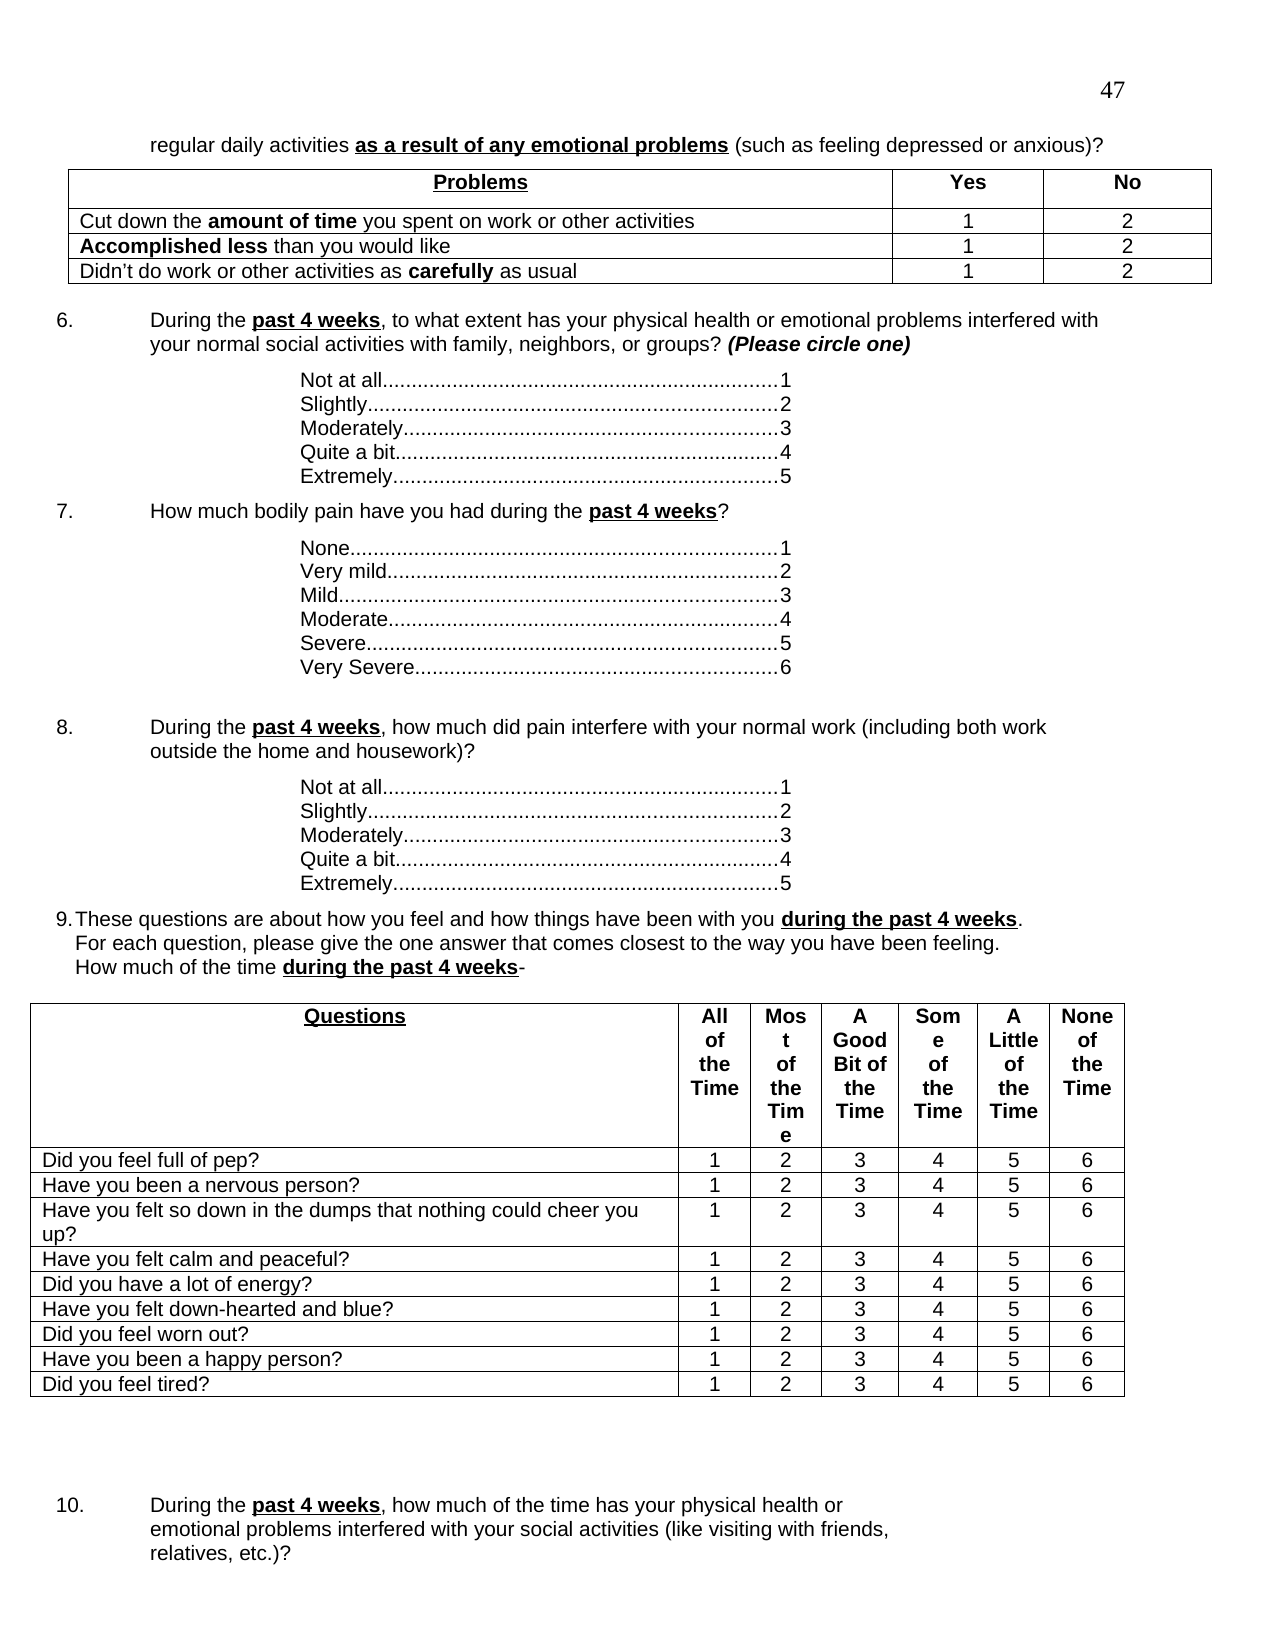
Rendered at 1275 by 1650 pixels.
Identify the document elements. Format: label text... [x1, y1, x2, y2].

table_cell 4 [899, 1198, 977, 1246]
text your normal social activities with family, neighbors, or groups? (Please circle one) [56, 332, 1125, 356]
table_cell 4 [899, 1247, 977, 1271]
text Very Severe 6 [56, 655, 1125, 679]
text 7. How much bodily pain have you had during the past 4 weeks? [56, 499, 1125, 523]
table_cell 3 [822, 1173, 898, 1197]
table_cell 5 [978, 1272, 1049, 1296]
table_cell 1 [679, 1347, 750, 1371]
table_cell 4 [899, 1372, 977, 1396]
table_cell 1 [679, 1247, 750, 1271]
text Mild 3 [56, 583, 1125, 607]
table_cell 2 [751, 1297, 821, 1321]
text relatives, etc.)? [56, 1541, 1125, 1565]
table_cell 6 [1050, 1198, 1124, 1246]
table_cell Have you felt down-hearted and blue? [31, 1297, 678, 1321]
text Moderate 4 [56, 607, 1125, 631]
text Extremely 5 [56, 463, 1125, 487]
text Slightly 2 [56, 799, 1125, 823]
table_header All of the Time [679, 1004, 750, 1147]
table_cell 1 [679, 1148, 750, 1172]
table_cell 3 [822, 1372, 898, 1396]
table_cell 2 [1044, 209, 1211, 233]
table_header A Little of the Time [978, 1004, 1049, 1147]
table_cell 2 [751, 1173, 821, 1197]
table_cell 6 [1050, 1322, 1124, 1346]
table_cell 5 [978, 1297, 1049, 1321]
table_header No [1044, 170, 1211, 208]
table_cell 2 [751, 1198, 821, 1246]
table_cell 2 [1044, 259, 1211, 283]
table_cell Have you felt so down in the dumps that nothing could cheer you up? [31, 1198, 678, 1246]
table_cell 4 [899, 1272, 977, 1296]
text Moderately 3 [56, 823, 1125, 847]
table_cell Did you have a lot of energy? [31, 1272, 678, 1296]
text Slightly 2 [56, 392, 1125, 416]
table_cell 4 [899, 1322, 977, 1346]
table_cell Did you feel tired? [31, 1372, 678, 1396]
text For each question, please give the one answer that comes closest to the way you have been feeling. How much of the time during the past 4 weeks- [56, 931, 1125, 978]
table_cell Did you feel full of pep? [31, 1148, 678, 1172]
table_cell 1 [679, 1173, 750, 1197]
table_cell 1 [893, 234, 1043, 258]
table_cell 4 [899, 1297, 977, 1321]
table_cell 1 [679, 1198, 750, 1246]
table_cell 4 [899, 1347, 977, 1371]
table_cell 2 [751, 1347, 821, 1371]
text Very mild 2 [56, 559, 1125, 583]
table_cell 3 [822, 1322, 898, 1346]
table_header Problems [69, 170, 892, 208]
text Not at all 1 [56, 775, 1125, 799]
table_header Most of the Time [751, 1004, 821, 1147]
table_cell 2 [751, 1372, 821, 1396]
table_header Some of the Time [899, 1004, 977, 1147]
table_cell Cut down the amount of time you spent on work or other activities [69, 209, 892, 233]
table_cell 1 [893, 209, 1043, 233]
table_cell 5 [978, 1247, 1049, 1271]
text regular daily activities as a result of any emotional problems (such as feeling depressed or anxious)? [56, 132, 1125, 156]
table_header Questions [31, 1004, 678, 1147]
table_cell Did you feel worn out? [31, 1322, 678, 1346]
table_cell 3 [822, 1148, 898, 1172]
table_cell 1 [679, 1372, 750, 1396]
table_cell 3 [822, 1272, 898, 1296]
table_cell 1 [893, 259, 1043, 283]
text 9. These questions are about how you feel and how things have been with you during the past 4 weeks. [56, 907, 1125, 931]
table_cell 6 [1050, 1272, 1124, 1296]
table_cell 2 [751, 1148, 821, 1172]
table_cell Didn’t do work or other activities as carefully as usual [69, 259, 892, 283]
text Quite a bit 4 [56, 847, 1125, 871]
text 10. During the past 4 weeks, how much of the time has your physical health or [56, 1493, 1125, 1517]
table_cell 3 [822, 1247, 898, 1271]
table_cell 5 [978, 1372, 1049, 1396]
text Extremely 5 [56, 871, 1125, 895]
text emotional problems interfered with your social activities (like visiting with friends, [56, 1517, 1125, 1541]
table_cell 6 [1050, 1372, 1124, 1396]
table_cell 1 [679, 1272, 750, 1296]
table_cell 3 [822, 1297, 898, 1321]
table_cell 3 [822, 1198, 898, 1246]
text Moderately 3 [56, 416, 1125, 439]
table_cell Have you felt calm and peaceful? [31, 1247, 678, 1271]
table_cell 6 [1050, 1347, 1124, 1371]
table_cell 5 [978, 1322, 1049, 1346]
text outside the home and housework)? [56, 739, 1125, 763]
text Quite a bit 4 [56, 439, 1125, 463]
table_cell 6 [1050, 1173, 1124, 1197]
table_cell 1 [679, 1297, 750, 1321]
table_header Yes [893, 170, 1043, 208]
table_cell 2 [751, 1322, 821, 1346]
table_cell 5 [978, 1347, 1049, 1371]
text 8. During the past 4 weeks, how much did pain interfere with your normal work (including both work [56, 715, 1125, 739]
text 6. During the past 4 weeks, to what extent has your physical health or emotional problems interfered with [56, 308, 1125, 332]
table_cell 6 [1050, 1148, 1124, 1172]
table_header None of the Time [1050, 1004, 1124, 1147]
text None 1 [56, 535, 1125, 559]
text Severe 5 [56, 631, 1125, 655]
table_cell 3 [822, 1347, 898, 1371]
table_cell Have you been a happy person? [31, 1347, 678, 1371]
table_cell 6 [1050, 1297, 1124, 1321]
table_cell 5 [978, 1148, 1049, 1172]
table_cell 6 [1050, 1247, 1124, 1271]
table_cell Accomplished less than you would like [69, 234, 892, 258]
table_header A Good Bit of the Time [822, 1004, 898, 1147]
table_cell 5 [978, 1173, 1049, 1197]
text Not at all 1 [56, 368, 1125, 392]
table_cell 2 [751, 1272, 821, 1296]
table_cell 2 [751, 1247, 821, 1271]
table_cell 4 [899, 1173, 977, 1197]
table_cell 1 [679, 1322, 750, 1346]
table_cell 2 [1044, 234, 1211, 258]
table_cell 4 [899, 1148, 977, 1172]
table_cell Have you been a nervous person? [31, 1173, 678, 1197]
table_cell 5 [978, 1198, 1049, 1246]
